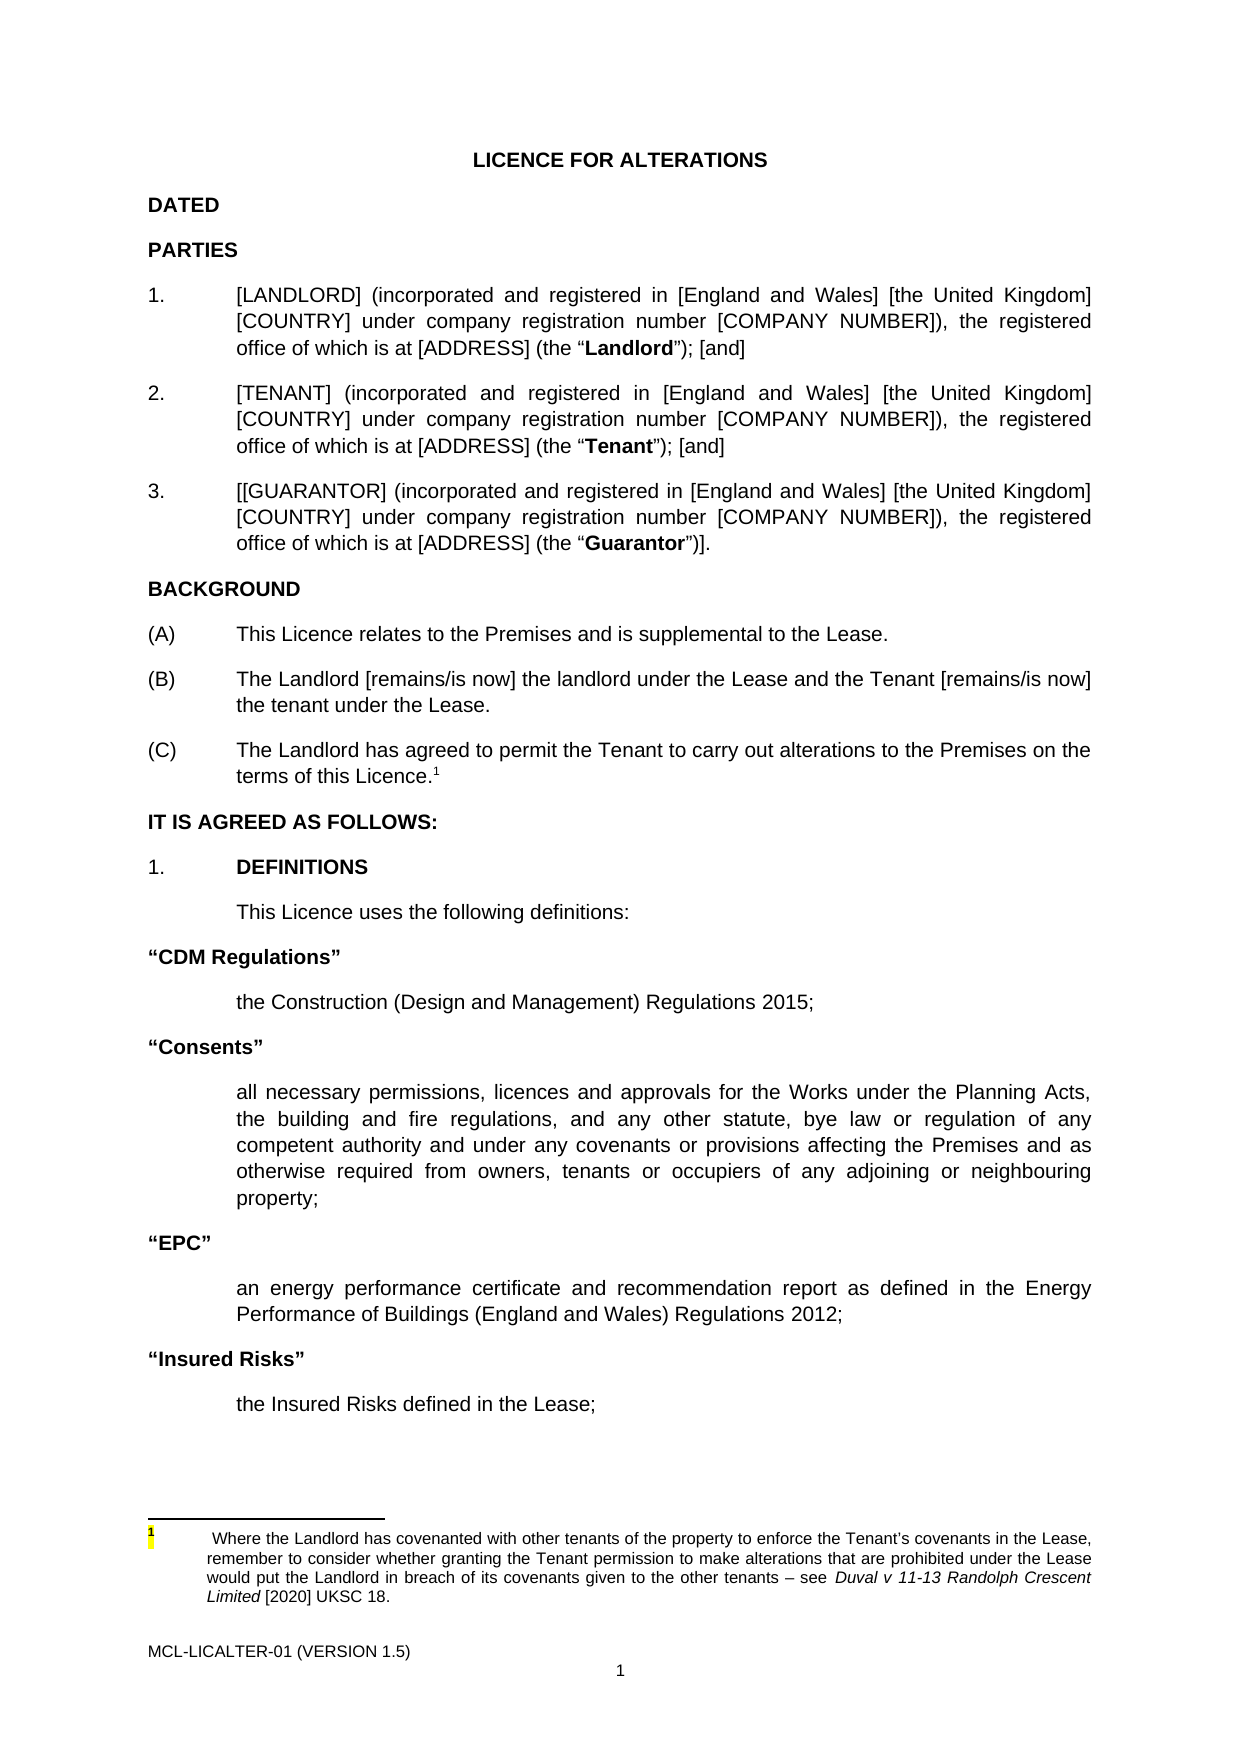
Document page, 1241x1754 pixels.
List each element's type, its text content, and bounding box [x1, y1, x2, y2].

text DATED [148, 193, 1093, 217]
text LICENCE FOR ALTERATIONS [148, 148, 1093, 172]
text all necessary permissions, licences and approvals for the Works under the Planning Acts, the building and fire regulations, and any other statute, bye law or regulation of any competent authority and under any covenants or provisions affecting the Premises and as otherwise required from owners, tenants or occupiers of any adjoining or neighbouring property; [236, 1080, 1093, 1209]
text (C) The Landlord has agreed to permit the Tenant to carry out alterations to the Premises on the terms of this Licence. [148, 738, 1093, 788]
text (B) The Landlord [remains/is now] the landlord under the Lease and the Tenant [remains/is now] the tenant under the Lease. [148, 667, 1093, 717]
text 3. [[GUARANTOR] (incorporated and registered in [England and Wales] [the United Kingdom] [COUNTRY] under company registration number [COMPANY NUMBER]), the registered office of which is at [ADDRESS] (the “Guarantor”)]. [148, 478, 1093, 555]
text “Consents” [148, 1035, 1093, 1059]
text the Insured Risks defined in the Lease; [236, 1392, 1093, 1416]
text (A) This Licence relates to the Premises and is supplemental to the Lease. [148, 621, 1093, 645]
text BACKGROUND [148, 576, 1093, 600]
text “CDM Regulations” [148, 945, 1093, 969]
text an energy performance certificate and recommendation report as defined in the Energy Performance of Buildings (England and Wales) Regulations 2012; [236, 1276, 1093, 1326]
text the Construction (Design and Management) Regulations 2015; [236, 990, 1093, 1014]
text IT IS AGREED AS FOLLOWS: [148, 809, 1093, 833]
text This Licence uses the following definitions: [236, 900, 1093, 924]
text 2. [TENANT] (incorporated and registered in [England and Wales] [the United Kingdom] [COUNTRY] under company registration number [COMPANY NUMBER]), the registered office of which is at [ADDRESS] (the “Tenant”); [and] [148, 381, 1093, 457]
text 1. [LANDLORD] (incorporated and registered in [England and Wales] [the United Kingdom] [COUNTRY] under company registration number [COMPANY NUMBER]), the registered office of which is at [ADDRESS] (the “Landlord”); [and] [148, 283, 1093, 359]
text “EPC” [148, 1231, 1093, 1254]
text “Insured Risks” [148, 1347, 1093, 1371]
subtitle Definitions [148, 854, 1093, 878]
text PARTIES [148, 238, 1093, 262]
